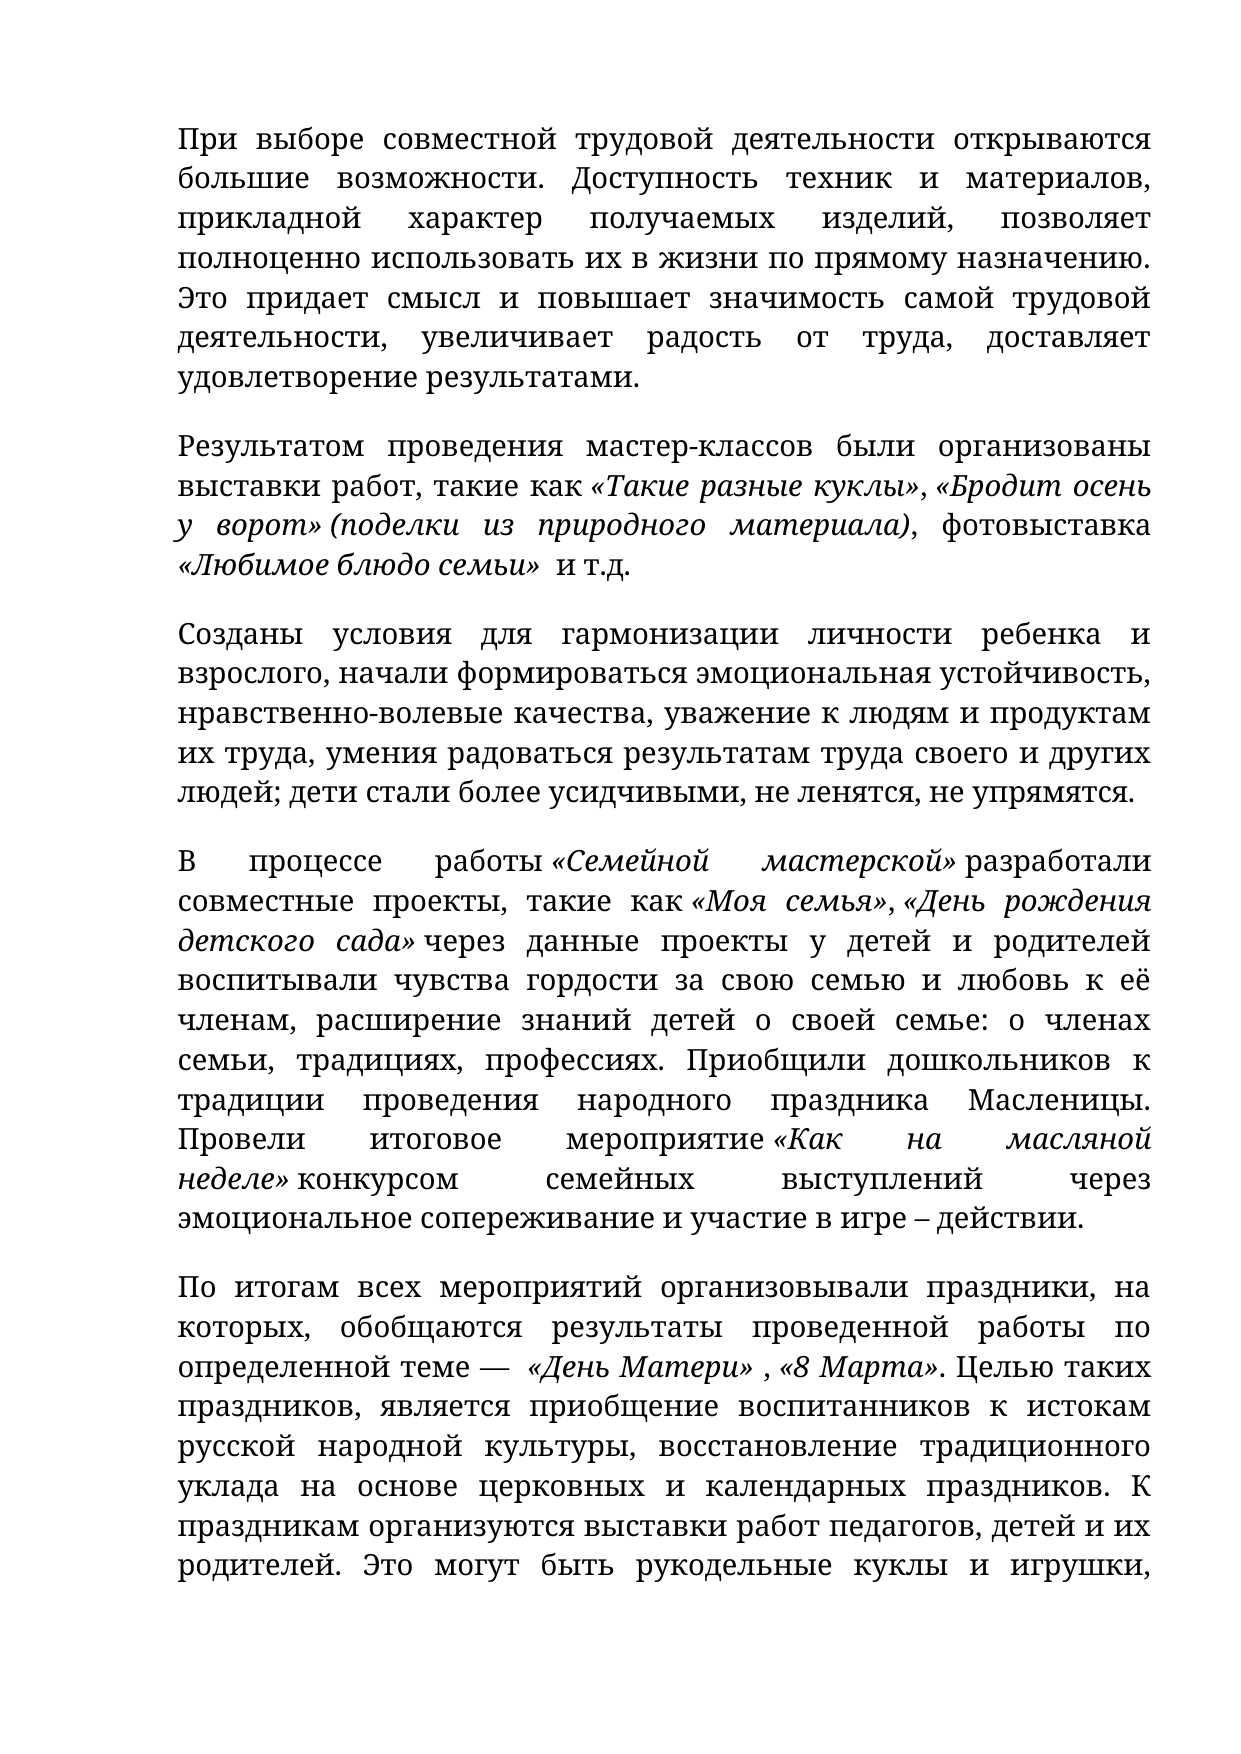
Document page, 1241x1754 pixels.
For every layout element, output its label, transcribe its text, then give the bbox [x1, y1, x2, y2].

text Созданы условия для гармонизации личности ребенка и взрослого, начали формироваться эмоциональная устойчивость, нравственно-волевые качества, уважение к людям и продуктам их труда, умения радоваться результатам труда своего и других людей; дети стали более усидчивыми, не ленятся, не упрямятся. [177, 613, 1152, 811]
text При выборе совместной трудовой деятельности открываются большие возможности. Доступность техник и материалов, прикладной характер получаемых изделий, позволяет полноценно использовать их в жизни по прямому назначению. Это придает смысл и повышает значимость самой трудовой деятельности, увеличивает радость от труда, доставляет удовлетворение результатами. [177, 118, 1152, 396]
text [177, 1267, 1152, 1584]
text В процессе работы «Семейной мастерской» разработали совместные проекты, такие как «Моя семья», «День рождения детского сада» через данные проекты у детей и родителей воспитывали чувства гордости за свою семью и любовь к её членам, расширение знаний детей о своей семье: о членах семьи, традициях, профессиях. Приобщили дошкольников к традиции проведения народного праздника Масленицы. Провели итоговое мероприятие «Как на масляной неделе» конкурсом семейных выступлений через эмоциональное сопереживание и участие в игре – действии. [177, 841, 1152, 1237]
text Результатом проведения мастер-классов были организованы выставки работ, такие как «Такие разные куклы», «Бродит осень у ворот» (поделки из природного материала), фотовыставка «Любимое блюдо семьи» и т.д. [177, 425, 1152, 584]
